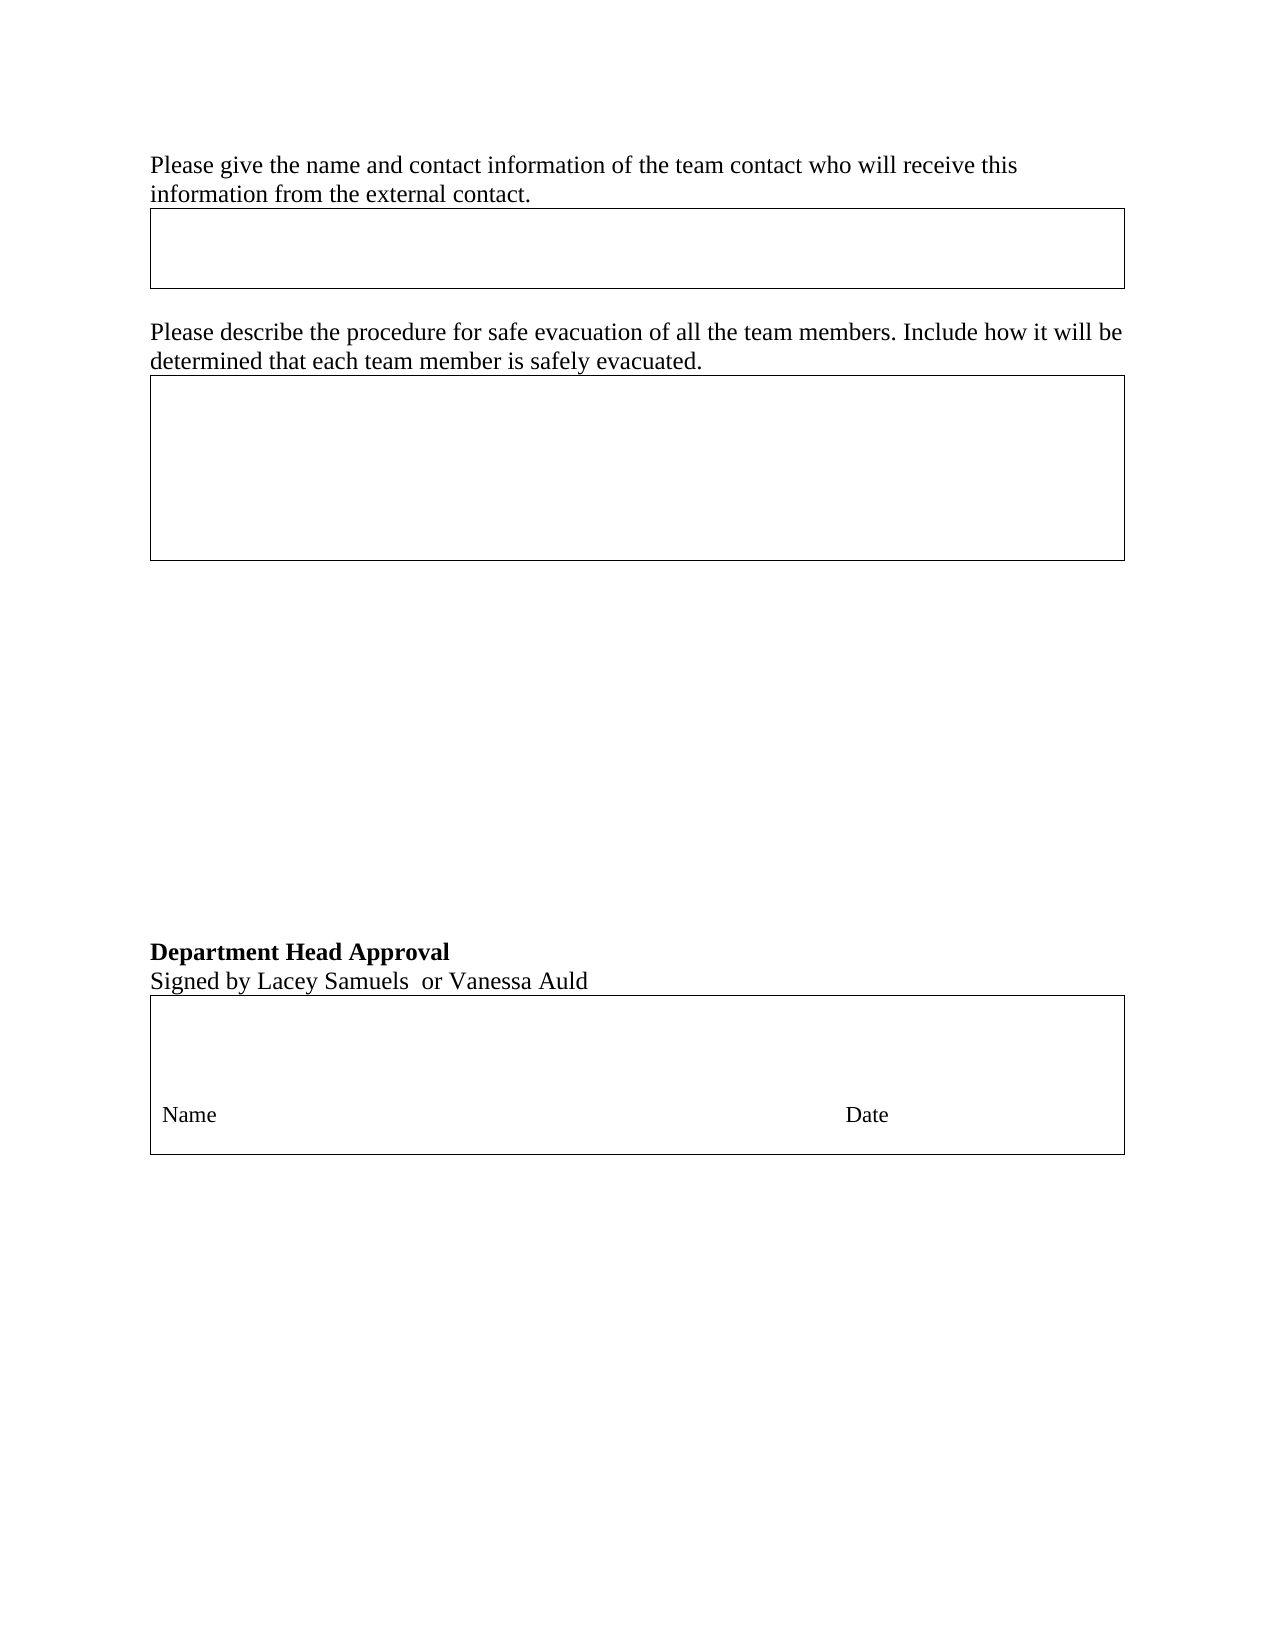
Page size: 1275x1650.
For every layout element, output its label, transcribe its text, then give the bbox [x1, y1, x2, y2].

table_header [151, 209, 1124, 288]
text Signed by Lacey Samuels or Vanessa Auld [150, 966, 1125, 994]
text Please give the name and contact information of the team contact who will receive this information from the external contact. [150, 150, 1125, 207]
table_header Name Date [151, 996, 1124, 1154]
text Please describe the procedure for safe evacuation of all the team members. Include how it will be determined that each team member is safely evacuated. [150, 317, 1125, 375]
table_header [151, 376, 1124, 560]
text Department Head Approval [150, 937, 1125, 966]
